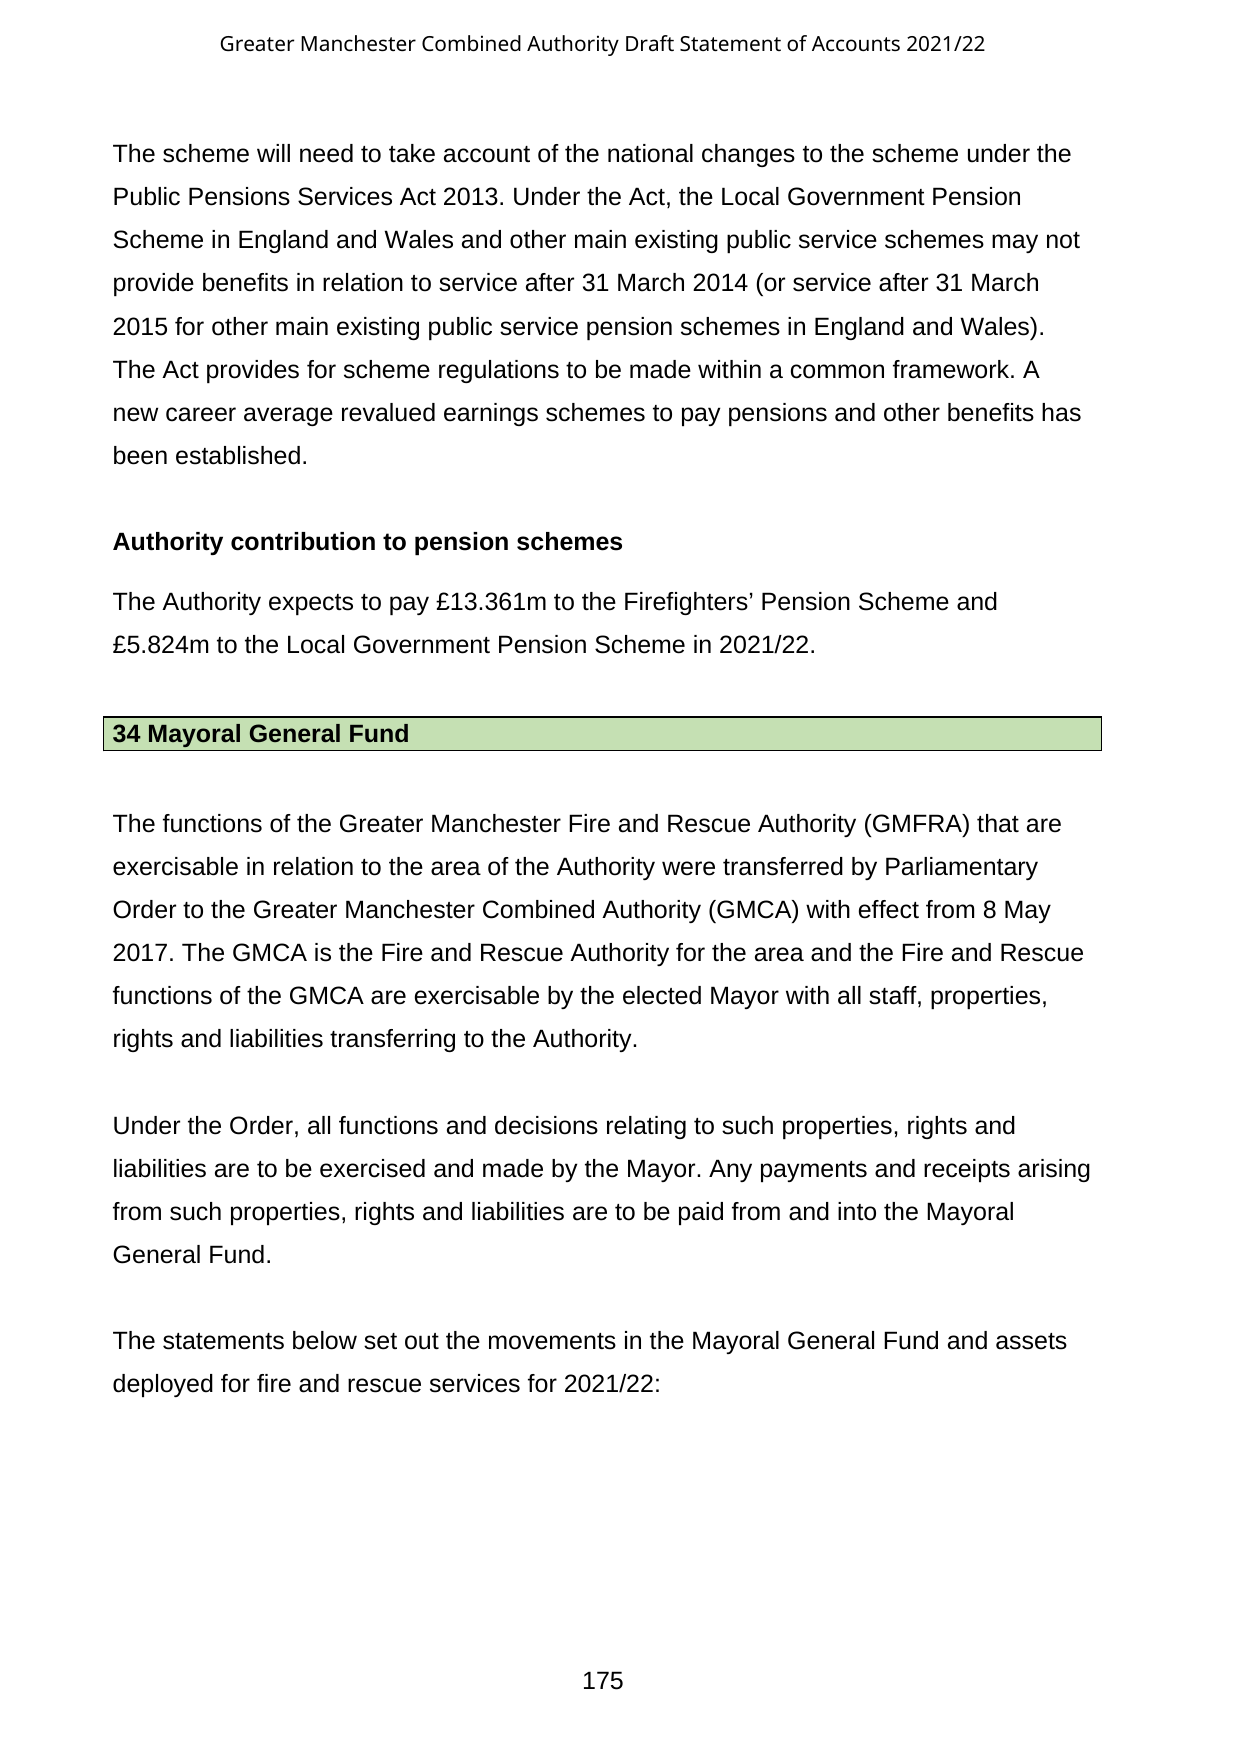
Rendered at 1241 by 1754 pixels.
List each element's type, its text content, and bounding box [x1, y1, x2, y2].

subtitle Authority contribution to pension schemes [112, 527, 1093, 556]
text The statements below set out the movements in the Mayoral General Fund and assets deployed for fire and rescue services for 2021/22: [112, 1326, 1093, 1398]
text The functions of the Greater Manchester Fire and Rescue Authority (GMFRA) that are exercisable in relation to the area of the Authority were transferred by Parliamentary Order to the Greater Manchester Combined Authority (GMCA) with effect from 8 May 2017. The GMCA is the Fire and Rescue Authority for the area and the Fire and Rescue functions of the GMCA are exercisable by the elected Mayor with all staff, properties, rights and liabilities transferring to the Authority. [112, 809, 1093, 1053]
text The Authority expects to pay £13.361m to the Firefighters’ Pension Scheme and £5.824m to the Local Government Pension Scheme in 2021/22. [112, 587, 1093, 659]
text The scheme will need to take account of the national changes to the scheme under the Public Pensions Services Act 2013. Under the Act, the Local Government Pension Scheme in England and Wales and other main existing public service schemes may not provide benefits in relation to service after 31 March 2014 (or service after 31 March 2015 for other main existing public service pension schemes in England and Wales). The Act provides for scheme regulations to be made within a common framework. A new career average revalued earnings schemes to pay pensions and other benefits has been established. [112, 139, 1093, 470]
text Under the Order, all functions and decisions relating to such properties, rights and liabilities are to be exercised and made by the Mayor. Any payments and receipts arising from such properties, rights and liabilities are to be paid from and into the Mayoral General Fund. [112, 1111, 1093, 1269]
subtitle 34 Mayoral General Fund [104, 718, 1101, 750]
